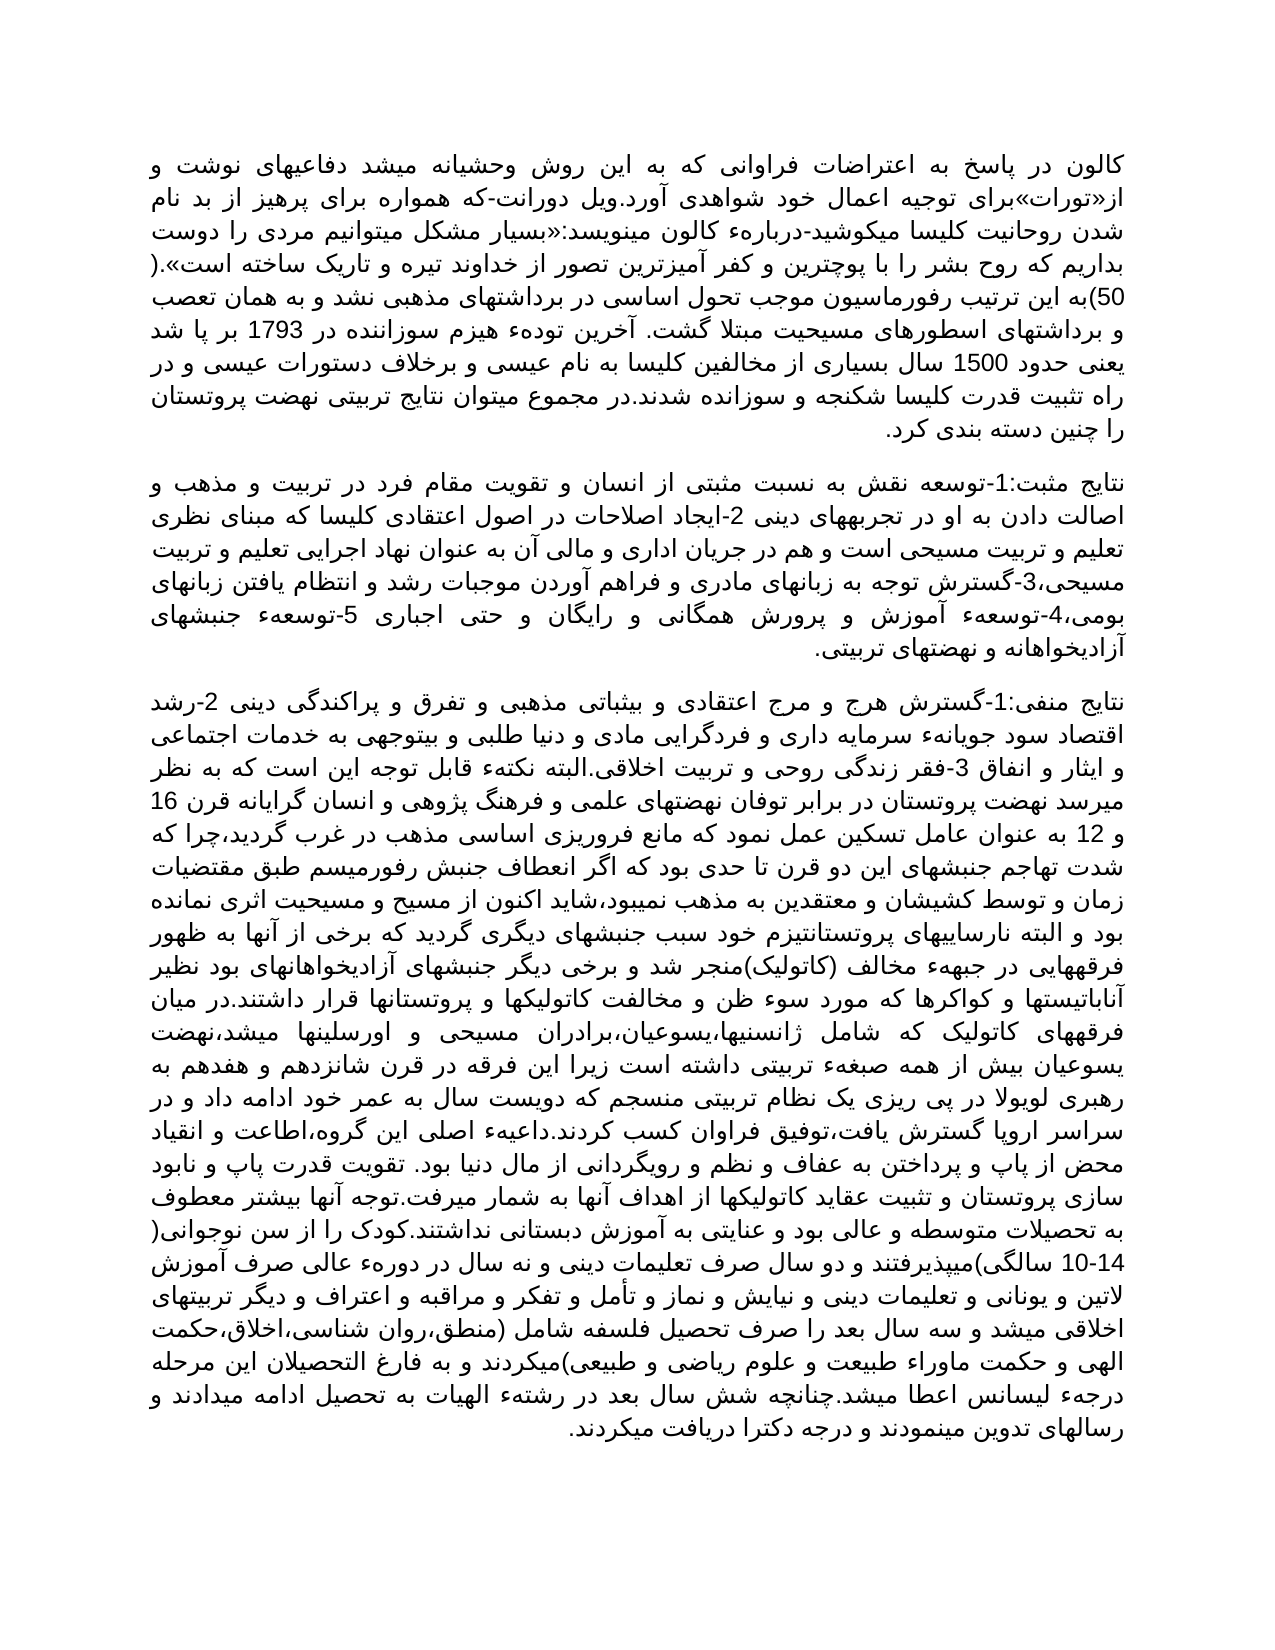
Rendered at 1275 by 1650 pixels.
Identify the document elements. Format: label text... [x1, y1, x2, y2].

text نتایج مثبت:1-توسعه نقش به نسبت مثبتی از انسان و تقویت مقام فرد در تربیت و مذهب و اصالت‏ دادن به او در تجربه‏های دینی 2-ایجاد اصلاحات در اصول اعتقادی کلیسا که مبنای نظری تعلیم و تربیت‏ مسیحی است و هم در جریان اداری و مالی آن به عنوان‏ نهاد اجرایی تعلیم و تربیت مسیحی،3-گسترش توجه‏ به زبانهای مادری و فراهم آوردن موجبات رشد و انتظام‏ یافتن زبانهای بومی،4-توسعهء آموزش و پرورش‏ همگانی و رایگان و حتی اجباری 5-توسعهء جنبشهای‏ آزادیخواهانه و نهضتهای تربیتی. [150, 468, 1125, 662]
text نتایج منفی:1-گسترش هرج و مرج اعتقادی و بی‏ثباتی مذهبی و تفرق و پراکندگی دینی 2-رشد اقتصاد سود جویانهء سرمایه داری و فردگرایی مادی و دنیا طلبی و بی‏توجهی به خدمات اجتماعی و ایثار و انفاق 3-فقر زندگی روحی و تربیت اخلاقی.البته نکتهء قابل توجه این است که به نظر می‏رسد نهضت‏ پروتستان در برابر توفان نهضتهای علمی و فرهنگ پژوهی و انسان گرایانه قرن 16 و 12 به عنوان‏ عامل تسکین عمل نمود که مانع فروریزی اساسی‏ مذهب در غرب گردید،چرا که شدت تهاجم جنبشهای‏ این دو قرن تا حدی بود که اگر انعطاف جنبش‏ رفورمیسم طبق مقتضیات زمان و توسط کشیشان و معتقدین به مذهب نمی‏بود،شاید اکنون از مسیح و مسیحیت اثری نمانده بود و البته نارساییهای‏ پروتستانتیزم خود سبب جنبشهای دیگری گردید که‏ برخی از آنها به ظهور فرقه‏هایی در جبههء مخالف‏ (کاتولیک)منجر شد و برخی دیگر جنبشهای‏ آزادیخواهانه‏ای بود نظیر آناباتیستها و کواکرها که مورد سوء ظن و مخالفت کاتولیکها و پروتستانها قرار داشتند.در میان فرقه‏های کاتولیک که شامل‏ ژانسنی‏ها،یسوعیان،برادران مسیحی و اورسلین‏ها می‏شد،نهضت یسوعیان بیش از همه صبغهء تربیتی‏ داشته است زیرا این فرقه در قرن شانزدهم و هفدهم به‏ رهبری لویولا در پی ریزی یک نظام تربیتی منسجم که‏ دویست سال به عمر خود ادامه داد و در سراسر اروپا گسترش یافت،توفیق فراوان کسب کردند.داعیهء اصلی این گروه،اطاعت و انقیاد محض از پاپ و پرداختن به عفاف و نظم و رویگردانی از مال دنیا بود. تقویت قدرت پاپ و نابود سازی پروتستان و تثبیت عقاید کاتولیکها از اهداف آنها به شمار می‏رفت.توجه آنها بیشتر معطوف به تحصیلات متوسطه و عالی بود و عنایتی به آموزش دبستانی نداشتند.کودک را از سن‏ نوجوانی(14-10 سالگی)می‏پذیرفتند و دو سال‏ صرف تعلیمات دینی و نه سال در دورهء عالی صرف‏ آموزش لاتین و یونانی و تعلیمات دینی و نیایش و نماز و تأمل و تفکر و مراقبه و اعتراف و دیگر تربیتهای اخلاقی‏ می‏شد و سه سال بعد را صرف تحصیل فلسفه شامل‏ (منطق،روان شناسی،اخلاق،حکمت الهی و حکمت‏ ماوراء طبیعت و علوم ریاضی و طبیعی)می‏کردند و به‏ فارغ التحصیلان این مرحله درجهء لیسانس اعطا می‏شد.چنانچه شش سال بعد در رشتهء الهیات به‏ تحصیل ادامه می‏دادند و رساله‏ای تدوین می‏نمودند و درجه دکترا دریافت می‏کردند. [150, 687, 1125, 1442]
text کالون در پاسخ به اعتراضات فراوانی که به این روش‏ وحشیانه می‏شد دفاعیه‏ای نوشت و از«تورات»برای‏ توجیه اعمال خود شواهدی آورد.ویل دورانت-که‏ همواره برای پرهیز از بد نام شدن روحانیت کلیسا می‏کوشید-دربارهء کالون می‏نویسد:«بسیار مشکل‏ می‏توانیم مردی را دوست بداریم که روح بشر را با پوچ‏ترین و کفر آمیزترین تصور از خداوند تیره و تاریک‏ ساخته است».(50)به این ترتیب رفورماسیون موجب‏ تحول اساسی در برداشتهای مذهبی نشد و به همان‏ تعصب و برداشتهای اسطوره‏ای مسیحیت مبتلا گشت. آخرین تودهء هیزم سوزاننده در 1793 بر پا شد یعنی‏ حدود 1500 سال بسیاری از مخالفین کلیسا به نام‏ عیسی و برخلاف دستورات عیسی و در راه تثبیت‏ قدرت کلیسا شکنجه و سوزانده شدند.در مجموع‏ می‏توان نتایج تربیتی نهضت پروتستان را چنین‏ دسته بندی کرد. [150, 150, 1125, 443]
